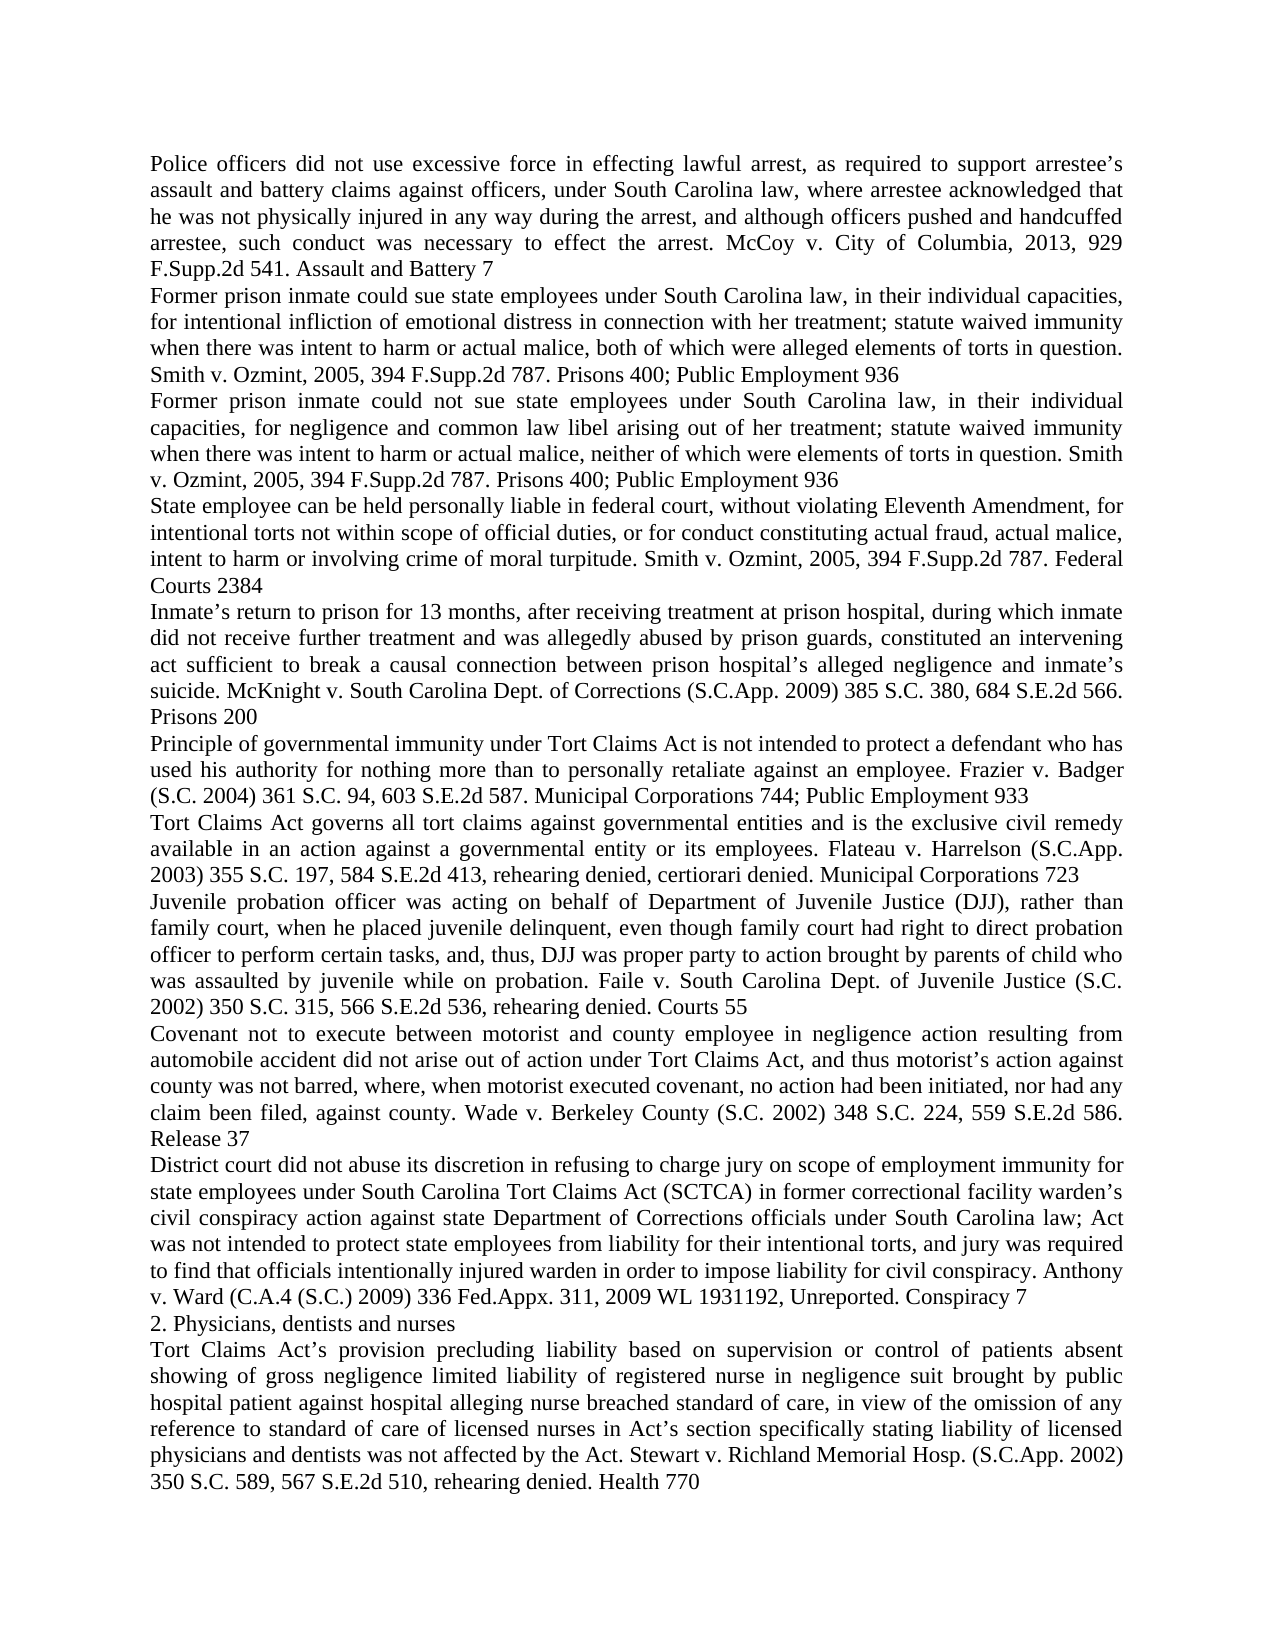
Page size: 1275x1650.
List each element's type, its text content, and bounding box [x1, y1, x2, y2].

text Tort Claims Act’s provision precluding liability based on supervision or control of patients absent showing of gross negligence limited liability of registered nurse in negligence suit brought by public hospital patient against hospital alleging nurse breached standard of care, in view of the omission of any reference to standard of care of licensed nurses in Act’s section specifically stating liability of licensed physicians and dentists was not affected by the Act. Stewart v. Richland Memorial Hosp. (S.C.App. 2002) 350 S.C. 589, 567 S.E.2d 510, rehearing denied. Health 770 [150, 1336, 1125, 1494]
text Covenant not to execute between motorist and county employee in negligence action resulting from automobile accident did not arise out of action under Tort Claims Act, and thus motorist’s action against county was not barred, where, when motorist executed covenant, no action had been initiated, nor had any claim been filed, against county. Wade v. Berkeley County (S.C. 2002) 348 S.C. 224, 559 S.E.2d 586. Release 37 [150, 1020, 1125, 1151]
text Former prison inmate could not sue state employees under South Carolina law, in their individual capacities, for negligence and common law libel arising out of her treatment; statute waived immunity when there was intent to harm or actual malice, neither of which were elements of torts in question. Smith v. Ozmint, 2005, 394 F.Supp.2d 787. Prisons 400; Public Employment 936 [150, 387, 1125, 493]
text District court did not abuse its discretion in refusing to charge jury on scope of employment immunity for state employees under South Carolina Tort Claims Act (SCTCA) in former correctional facility warden’s civil conspiracy action against state Department of Corrections officials under South Carolina law; Act was not intended to protect state employees from liability for their intentional torts, and jury was required to find that officials intentionally injured warden in order to impose liability for civil conspiracy. Anthony v. Ward (C.A.4 (S.C.) 2009) 336 Fed.Appx. 311, 2009 WL 1931192, Unreported. Conspiracy 7 [150, 1151, 1125, 1309]
text Inmate’s return to prison for 13 months, after receiving treatment at prison hospital, during which inmate did not receive further treatment and was allegedly abused by prison guards, constituted an intervening act sufficient to break a causal connection between prison hospital’s alleged negligence and inmate’s suicide. McKnight v. South Carolina Dept. of Corrections (S.C.App. 2009) 385 S.C. 380, 684 S.E.2d 566. Prisons 200 [150, 598, 1125, 730]
text State employee can be held personally liable in federal court, without violating Eleventh Amendment, for intentional torts not within scope of official duties, or for conduct constituting actual fraud, actual malice, intent to harm or involving crime of moral turpitude. Smith v. Ozmint, 2005, 394 F.Supp.2d 787. Federal Courts 2384 [150, 493, 1125, 598]
text Principle of governmental immunity under Tort Claims Act is not intended to protect a defendant who has used his authority for nothing more than to personally retaliate against an employee. Frazier v. Badger (S.C. 2004) 361 S.C. 94, 603 S.E.2d 587. Municipal Corporations 744; Public Employment 933 [150, 730, 1125, 809]
text Police officers did not use excessive force in effecting lawful arrest, as required to support arrestee’s assault and battery claims against officers, under South Carolina law, where arrestee acknowledged that he was not physically injured in any way during the arrest, and although officers pushed and handcuffed arrestee, such conduct was necessary to effect the arrest. McCoy v. City of Columbia, 2013, 929 F.Supp.2d 541. Assault and Battery 7 [150, 150, 1125, 282]
text Juvenile probation officer was acting on behalf of Department of Juvenile Justice (DJJ), rather than family court, when he placed juvenile delinquent, even though family court had right to direct probation officer to perform certain tasks, and, thus, DJJ was proper party to action brought by parents of child who was assaulted by juvenile while on probation. Faile v. South Carolina Dept. of Juvenile Justice (S.C. 2002) 350 S.C. 315, 566 S.E.2d 536, rehearing denied. Courts 55 [150, 888, 1125, 1020]
text Tort Claims Act governs all tort claims against governmental entities and is the exclusive civil remedy available in an action against a governmental entity or its employees. Flateau v. Harrelson (S.C.App. 2003) 355 S.C. 197, 584 S.E.2d 413, rehearing denied, certiorari denied. Municipal Corporations 723 [150, 809, 1125, 888]
text Former prison inmate could sue state employees under South Carolina law, in their individual capacities, for intentional infliction of emotional distress in connection with her treatment; statute waived immunity when there was intent to harm or actual malice, both of which were alleged elements of torts in question. Smith v. Ozmint, 2005, 394 F.Supp.2d 787. Prisons 400; Public Employment 936 [150, 282, 1125, 387]
text 2. Physicians, dentists and nurses [150, 1309, 1125, 1336]
